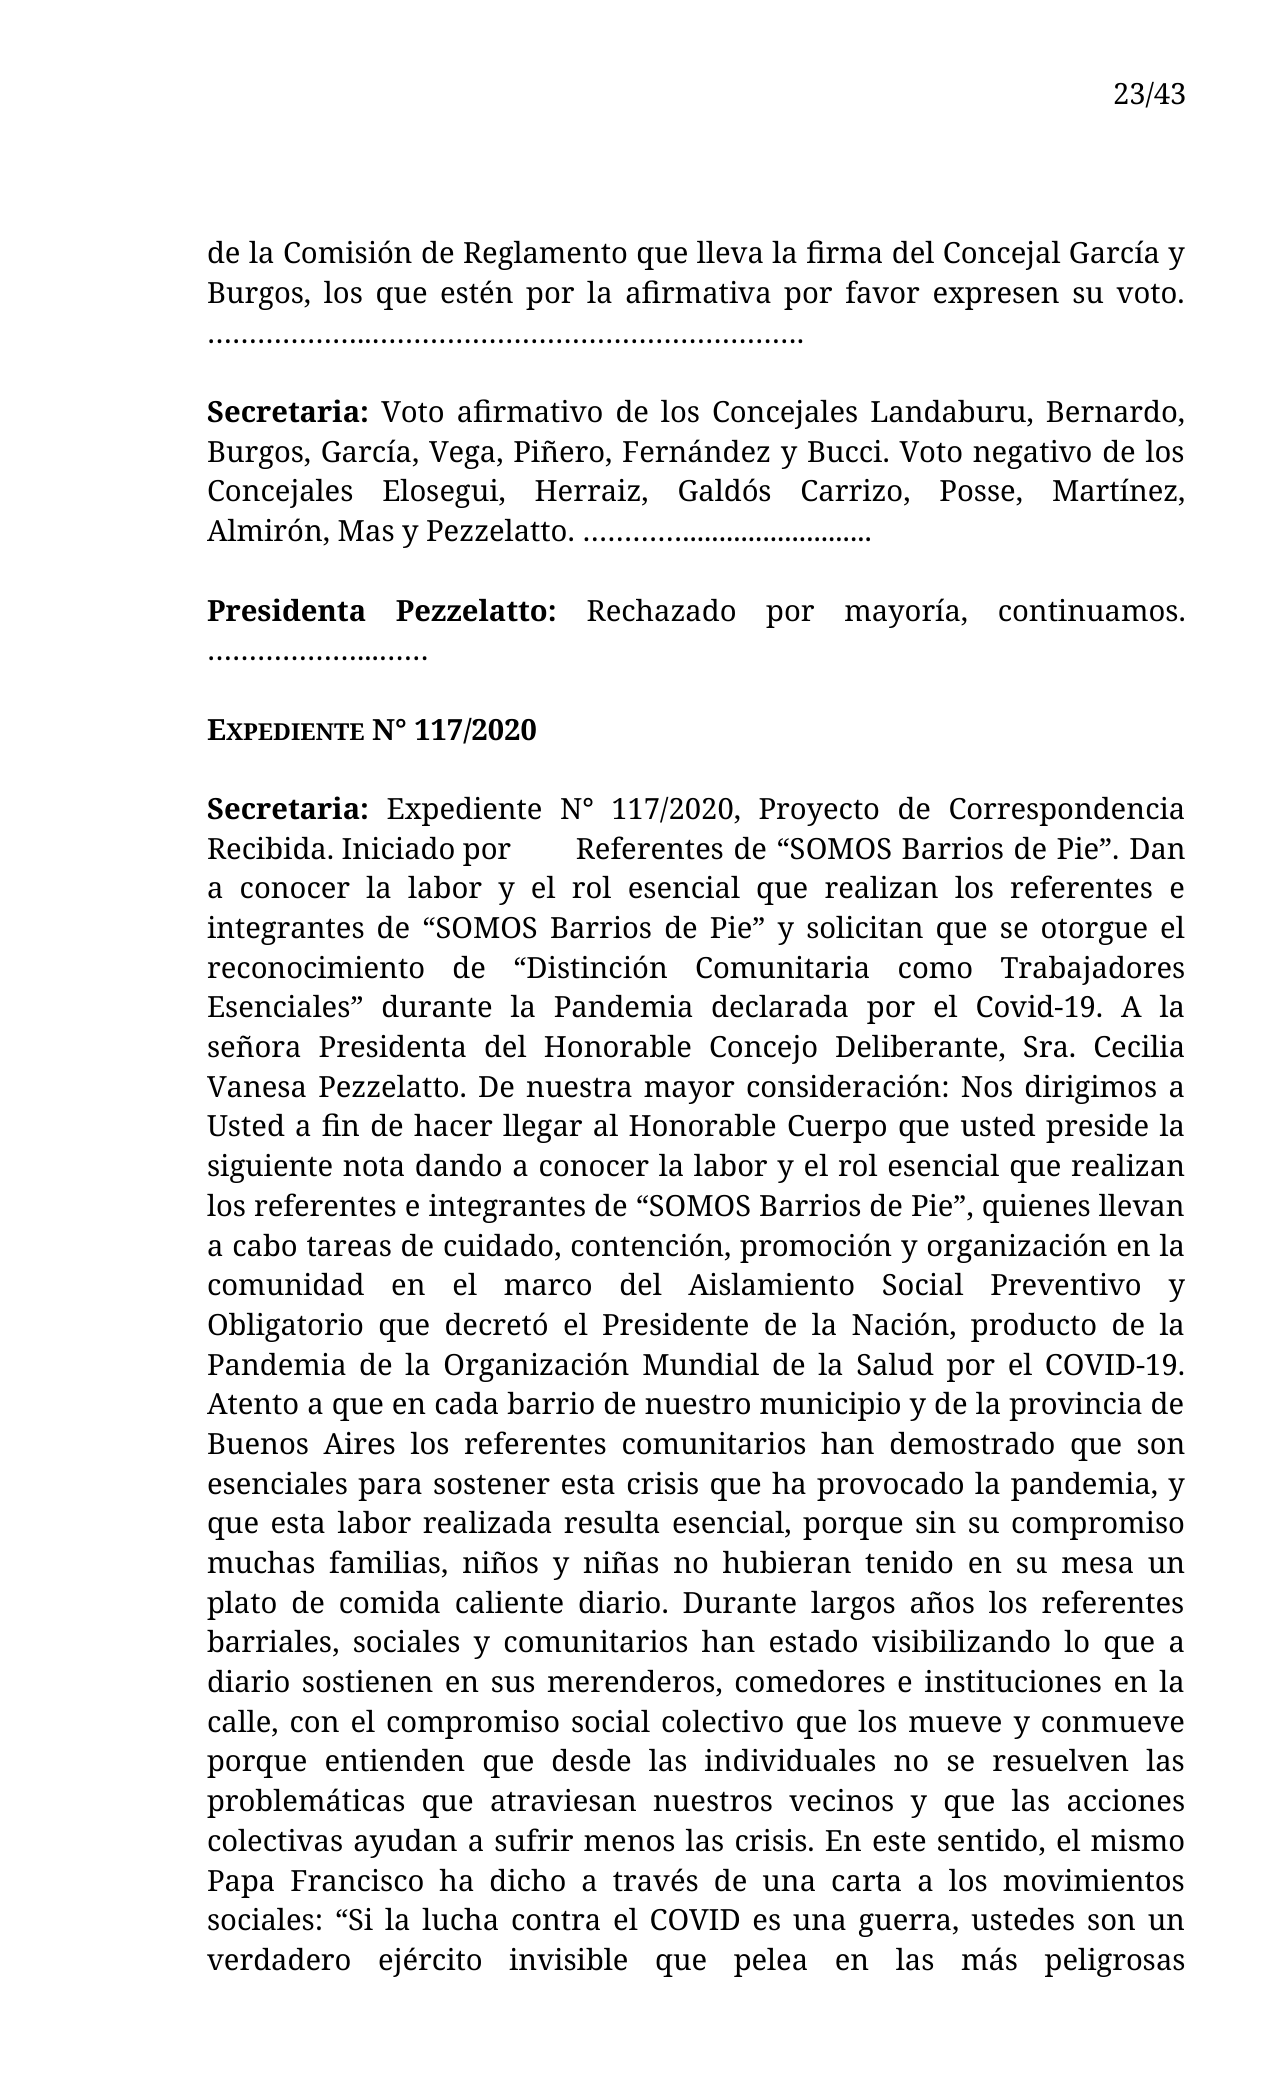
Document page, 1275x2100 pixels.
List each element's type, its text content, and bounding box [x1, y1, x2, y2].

text Expediente N° 117/2020 [207, 709, 1186, 748]
text Presidenta Pezzelatto: Rechazado por mayoría, continuamos. ………………...…… [207, 590, 1186, 669]
text Secretaria: Voto afirmativo de los Concejales Landaburu, Bernardo, Burgos, García, Vega, Piñero, Fernández y Bucci. Voto negativo de los Concejales Elosegui, Herraiz, Galdós Carrizo, Posse, Martínez, Almirón, Mas y Pezzelatto. ………….......................... [207, 391, 1186, 550]
